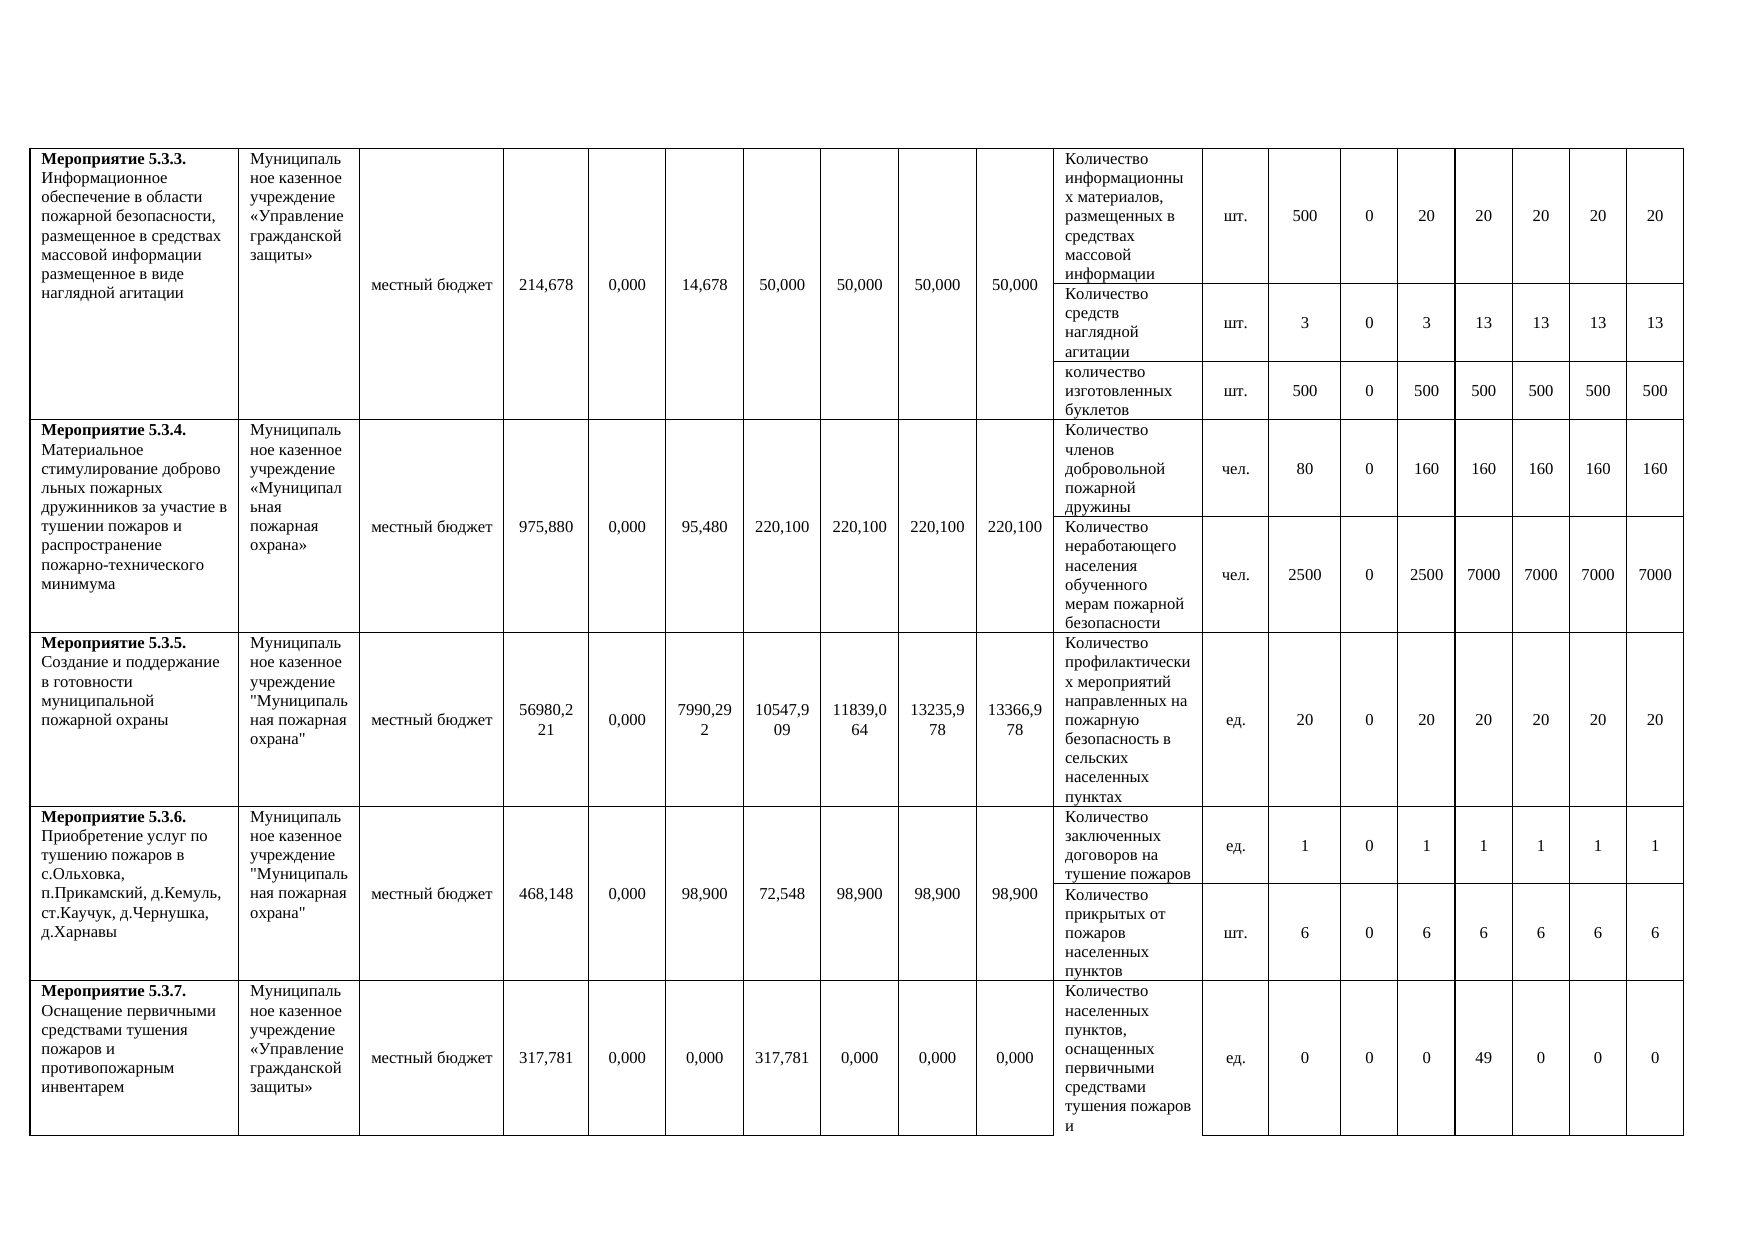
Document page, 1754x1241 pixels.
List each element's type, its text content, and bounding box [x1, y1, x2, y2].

table_cell 50,000 [744, 149, 820, 419]
table_cell 500 [1269, 149, 1340, 283]
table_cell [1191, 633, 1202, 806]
table_cell 500 [1627, 362, 1683, 419]
table_cell местный бюджет [360, 149, 503, 419]
table_cell 0 [1341, 633, 1397, 806]
table_cell 160 [1627, 420, 1683, 516]
table_cell 0,000 [589, 420, 665, 632]
table_cell 13 [1570, 284, 1626, 361]
table_cell 98,900 [821, 807, 898, 980]
table_cell 0 [1341, 517, 1397, 632]
table_cell 13 [1627, 284, 1683, 361]
table_cell 20 [1627, 149, 1683, 283]
table_cell 2500 [1398, 517, 1454, 632]
table_cell 500 [1456, 362, 1512, 419]
table_cell 160 [1398, 420, 1454, 516]
table_cell 0,000 [589, 807, 665, 980]
table_cell 6 [1269, 884, 1340, 980]
table_cell 0,000 [899, 981, 976, 1134]
table_cell шт. [1203, 362, 1268, 419]
table_cell шт. [1203, 284, 1268, 361]
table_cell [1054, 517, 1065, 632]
table_cell 214,678 [504, 149, 588, 419]
table_cell 20 [1456, 633, 1512, 806]
table_cell Мероприятие 5.3.5. Создание и поддержание в готовности муниципальной пожарной охраны [31, 633, 238, 806]
table_cell 11839,064 [821, 633, 898, 806]
table_cell 500 [1398, 362, 1454, 419]
table_cell 7000 [1513, 517, 1569, 632]
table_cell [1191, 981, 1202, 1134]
table_cell 20 [1513, 149, 1569, 283]
table_cell Муниципальное казенное учреждение «Муниципальная пожарная охрана» [239, 420, 359, 632]
table_cell 0 [1341, 420, 1397, 516]
table_cell Муниципальное казенное учреждение «Управление гражданской защиты» [239, 149, 359, 419]
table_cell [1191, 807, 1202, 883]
table_cell 7000 [1456, 517, 1512, 632]
table_cell 10547,909 [744, 633, 820, 806]
table_cell 50,000 [977, 149, 1053, 419]
table_cell 1 [1627, 807, 1683, 883]
table_cell 220,100 [899, 420, 976, 632]
table_cell Муниципальное казенное учреждение «Управление гражданской защиты» [239, 981, 359, 1134]
table_cell ед. [1203, 807, 1268, 883]
table_cell Муниципальное казенное учреждение "Муниципальная пожарная охрана" [239, 807, 359, 980]
table_cell 0 [1341, 362, 1397, 419]
table_cell 20 [1269, 633, 1340, 806]
table_cell 6 [1513, 884, 1569, 980]
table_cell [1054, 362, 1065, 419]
table_cell 7000 [1570, 517, 1626, 632]
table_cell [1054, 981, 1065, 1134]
table_cell 0 [1570, 981, 1626, 1134]
table_cell 0 [1341, 807, 1397, 883]
table_cell 72,548 [744, 807, 820, 980]
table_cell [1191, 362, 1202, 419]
table_cell 20 [1513, 633, 1569, 806]
table_cell 1 [1570, 807, 1626, 883]
table_cell Мероприятие 5.3.3. Информационное обеспечение в области пожарной безопасности, размещенное в средствах массовой информации размещенное в виде наглядной агитации [31, 149, 238, 419]
table_cell 1 [1513, 807, 1569, 883]
table_cell чел. [1203, 420, 1268, 516]
table_cell шт. [1203, 149, 1268, 283]
table_cell 7000 [1627, 517, 1683, 632]
table_cell 13 [1513, 284, 1569, 361]
table_cell 317,781 [744, 981, 820, 1134]
table_cell 220,100 [744, 420, 820, 632]
table_cell 50,000 [821, 149, 898, 419]
table_cell 0,000 [589, 633, 665, 806]
table_cell 220,100 [821, 420, 898, 632]
table_cell 0 [1513, 981, 1569, 1134]
table_cell 500 [1269, 362, 1340, 419]
table_cell 0,000 [589, 149, 665, 419]
table_cell Муниципальное казенное учреждение "Муниципальная пожарная охрана" [239, 633, 359, 806]
table_cell 0 [1398, 981, 1454, 1134]
table_cell ед. [1203, 981, 1268, 1134]
table_cell 1 [1269, 807, 1340, 883]
table_cell 20 [1456, 149, 1512, 283]
table_cell 49 [1456, 981, 1512, 1134]
table_cell 0 [1341, 284, 1397, 361]
table_cell 13 [1456, 284, 1512, 361]
table_cell 20 [1398, 149, 1454, 283]
table_cell Мероприятие 5.3.7. Оснащение первичными средствами тушения пожаров и противопожарным инвентарем [31, 981, 238, 1134]
table_cell 20 [1627, 633, 1683, 806]
table_cell местный бюджет [360, 633, 503, 806]
table_cell 500 [1570, 362, 1626, 419]
table_cell 80 [1269, 420, 1340, 516]
table_cell 6 [1456, 884, 1512, 980]
table_cell местный бюджет [360, 981, 503, 1134]
table_cell 13366,978 [977, 633, 1053, 806]
table_cell 3 [1398, 284, 1454, 361]
table_cell 0 [1341, 884, 1397, 980]
table_cell 0 [1627, 981, 1683, 1134]
table_cell 20 [1570, 149, 1626, 283]
table_cell 1 [1456, 807, 1512, 883]
table_cell 13235,978 [899, 633, 976, 806]
table_cell 50,000 [899, 149, 976, 419]
table_cell 317,781 [504, 981, 588, 1134]
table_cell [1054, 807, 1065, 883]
table_cell 0,000 [589, 981, 665, 1134]
table_cell 98,900 [977, 807, 1053, 980]
table_cell 0,000 [821, 981, 898, 1134]
table_cell 975,880 [504, 420, 588, 632]
table_cell 0,000 [666, 981, 743, 1134]
table_cell местный бюджет [360, 420, 503, 632]
table_cell 3 [1269, 284, 1340, 361]
table_cell 160 [1513, 420, 1569, 516]
table_cell 98,900 [666, 807, 743, 980]
table_cell 468,148 [504, 807, 588, 980]
table_cell Мероприятие 5.3.6. Приобретение услуг по тушению пожаров в с.Ольховка, п.Прикамский, д.Кемуль, ст.Каучук, д.Чернушка, д.Харнавы [31, 807, 238, 980]
table_cell чел. [1203, 517, 1268, 632]
table_cell местный бюджет [360, 807, 503, 980]
table_cell 95,480 [666, 420, 743, 632]
table_cell 14,678 [666, 149, 743, 419]
table_cell 0,000 [977, 981, 1053, 1134]
table_cell 0 [1269, 981, 1340, 1134]
table_cell 56980,221 [504, 633, 588, 806]
table_cell 2500 [1269, 517, 1340, 632]
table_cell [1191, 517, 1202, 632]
table_cell 20 [1570, 633, 1626, 806]
table_cell 7990,292 [666, 633, 743, 806]
table_cell 6 [1627, 884, 1683, 980]
table_cell 6 [1570, 884, 1626, 980]
table_cell 220,100 [977, 420, 1053, 632]
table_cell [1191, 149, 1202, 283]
table_cell 20 [1398, 633, 1454, 806]
table_cell 1 [1398, 807, 1454, 883]
table_cell ед. [1203, 633, 1268, 806]
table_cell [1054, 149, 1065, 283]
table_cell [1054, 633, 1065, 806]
table_cell шт. [1203, 884, 1268, 980]
table_cell 500 [1513, 362, 1569, 419]
table_cell 98,900 [899, 807, 976, 980]
table_cell 6 [1398, 884, 1454, 980]
table_cell Мероприятие 5.3.4. Материальное стимулирование добровольных пожарных дружинников за участие в тушении пожаров и распространение пожарно-технического минимума [31, 420, 238, 632]
table_cell 0 [1341, 981, 1397, 1134]
table_cell 160 [1456, 420, 1512, 516]
table_cell 0 [1341, 149, 1397, 283]
table_cell 160 [1570, 420, 1626, 516]
